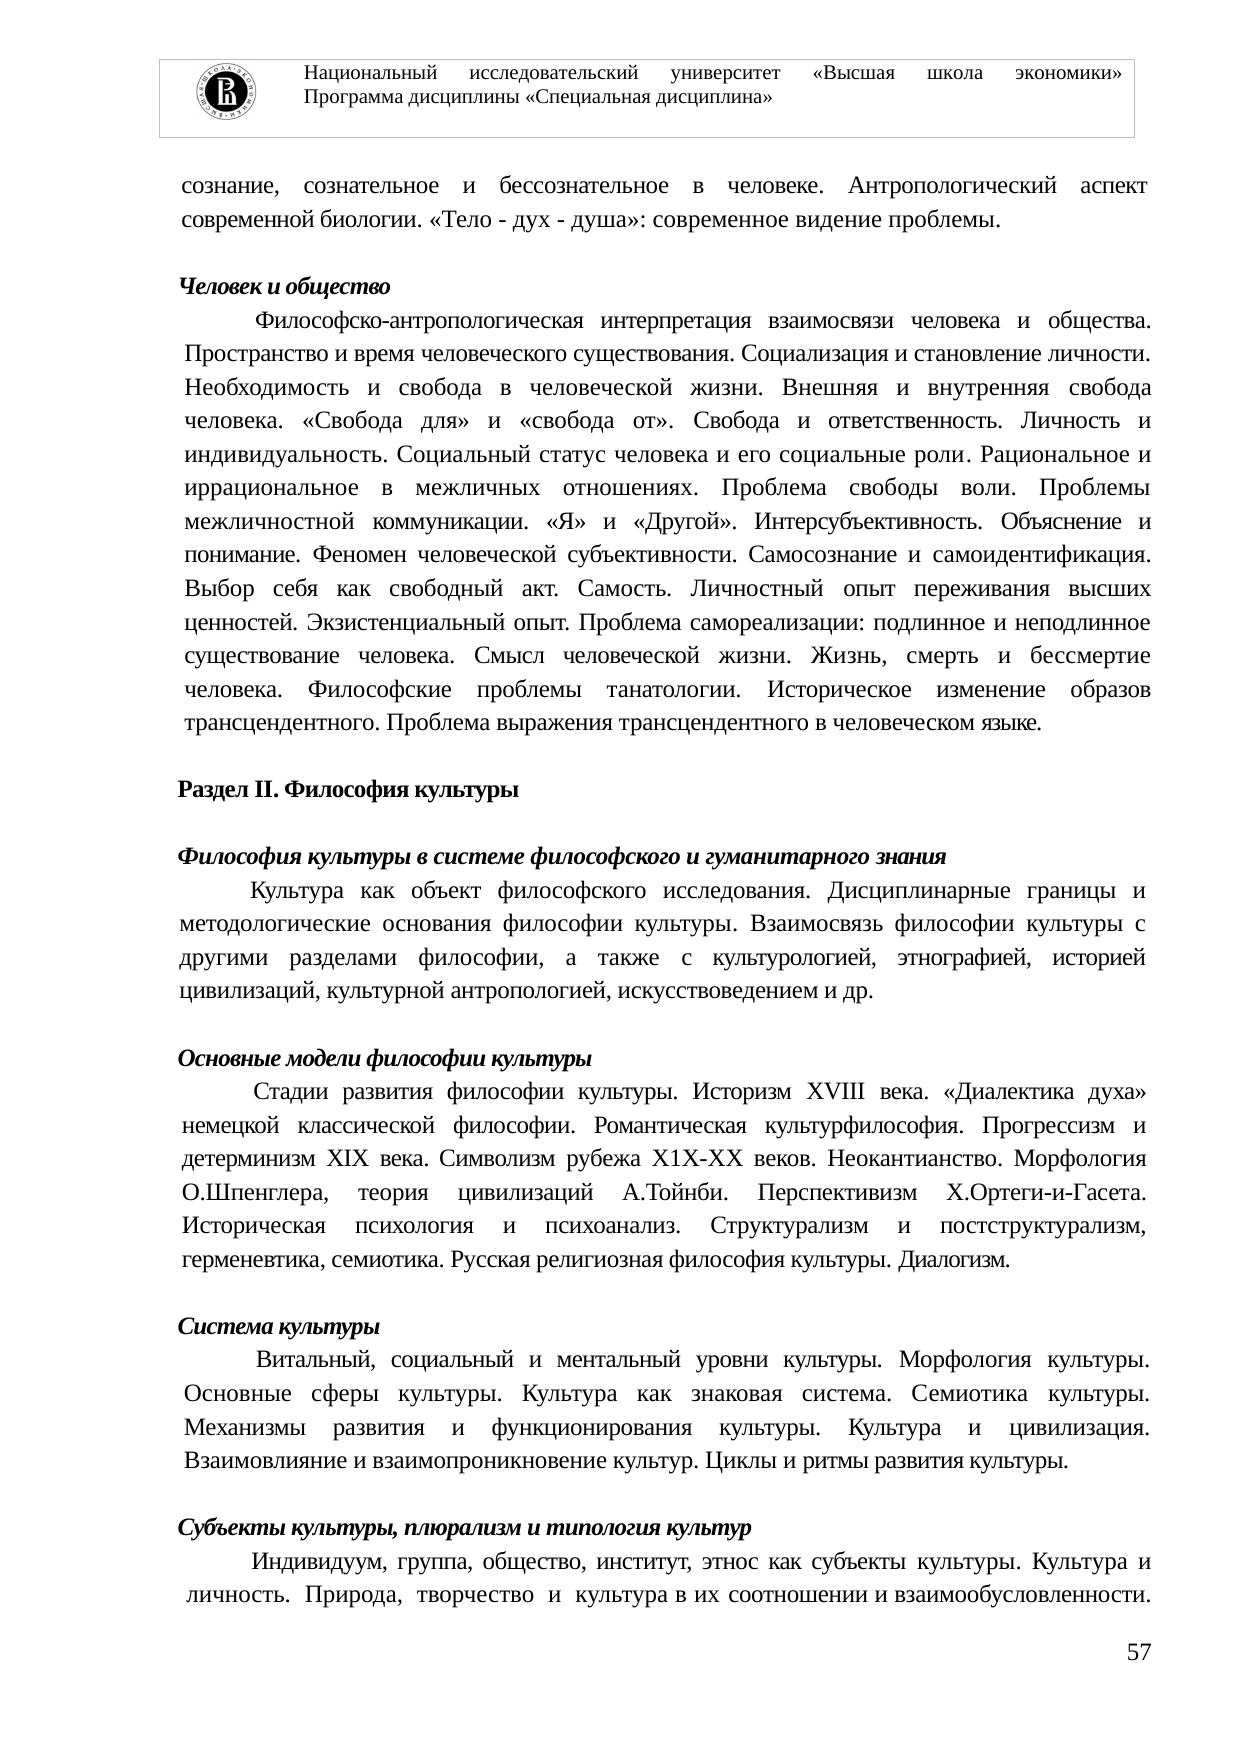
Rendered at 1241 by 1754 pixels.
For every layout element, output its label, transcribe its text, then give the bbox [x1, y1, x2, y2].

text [186, 1542, 1152, 1609]
text Человек и общество [177, 268, 1152, 301]
text Культура как объект философского исследования. Дисциплинарные границы и методологические основания философии культуры. Взаимосвязь философии культуры с другими разделами философии, а также с культурологией, этнографией, историей цивилизаций, культурной антропологией, искусствоведением и др. [179, 871, 1146, 1006]
text Система культуры [177, 1307, 1152, 1341]
text Витальный, социальный и ментальный уровни культуры. Морфология культуры. Основные сферы культуры. Культура как знаковая система. Семиотика культуры. Механизмы развития и функционирования культуры. Культура и цивилизация. Взаимовлияние и взаимопроникновение культур. Циклы и ритмы развития культуры. [184, 1341, 1150, 1475]
picture [191, 60, 261, 123]
text Стадии развития философии культуры. Историзм XVIII века. «Диалектика духа» немецкой классической философии. Романтическая культурфилософия. Прогрессизм и детерминизм XIX века. Символизм рубежа Х1Х-ХХ веков. Неокантианство. Морфология О.Шпенглера, теория цивилизаций А.Тойнби. Перспективизм Х.Ортеги-и-Гасета. Историческая психология и психоанализ. Структурализм и постструктурализм, герменевтика, семиотика. Русская религиозная философия культуры. Диалогизм. [182, 1073, 1147, 1274]
text Философско-антропологическая интерпретация взаимосвязи человека и общества. Пространство и время человеческого существования. Социализация и становление личности. Необходимость и свобода в человеческой жизни. Внешняя и внутренняя свобода человека. «Свобода для» и «свобода от». Свобода и ответственность. Личность и индивидуальность. Социальный статус человека и его социальные роли. Рациональное и иррациональное в межличных отношениях. Проблема свободы воли. Проблемы межличностной коммуникации. «Я» и «Другой». Интерсубъективность. Объяснение и понимание. Феномен человеческой субъективности. Самосознание и самоидентификация. Выбор себя как свободный акт. Самость. Личностный опыт переживания высших ценностей. Экзистенциальный опыт. Проблема самореализации: подлинное и неподлинное существование человека. Смысл человеческой жизни. Жизнь, смерть и бессмертие человека. Философские проблемы танатологии. Историческое изменение образов трансцендентного. Проблема выражения трансцендентного в человеческом языке. [184, 301, 1152, 737]
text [181, 167, 1148, 234]
text Субъекты культуры, плюрализм и типология культур [177, 1509, 1152, 1542]
text Основные модели философии культуры [177, 1039, 1152, 1073]
text Раздел II. Философия культуры [177, 771, 1152, 804]
text Философия культуры в системе философского и гуманитарного знания [177, 838, 1143, 871]
